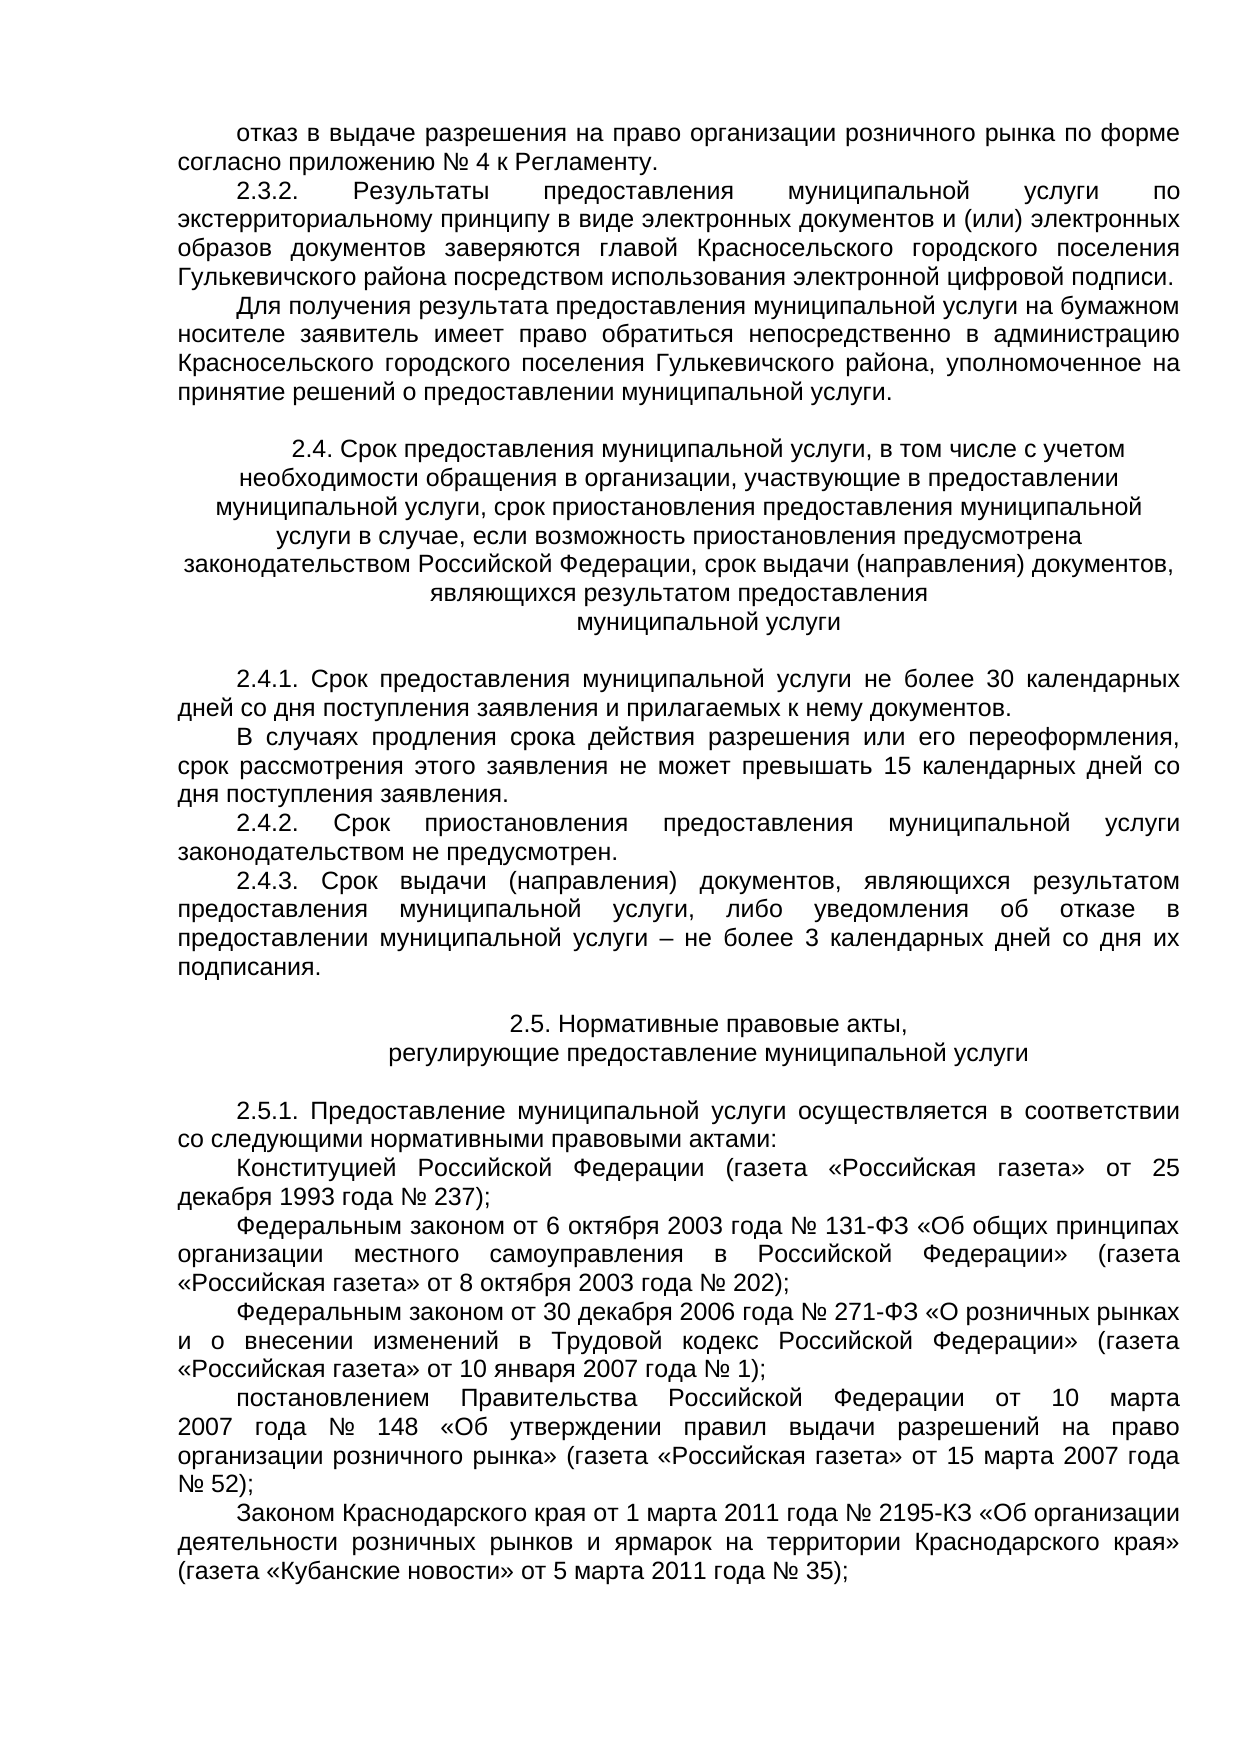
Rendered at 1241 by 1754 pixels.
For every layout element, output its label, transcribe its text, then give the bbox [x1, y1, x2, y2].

text Федеральным законом от 30 декабря 2006 года № 271-ФЗ «О розничных рынках и о внесении изменений в Трудовой кодекс Российской Федерации» (газета «Российская газета» от 10 января 2007 года № 1); [177, 1297, 1181, 1383]
text 2.4.1. Срок предоставления муниципальной услуги не более 30 календарных дней со дня поступления заявления и прилагаемых к нему документов. [177, 664, 1181, 722]
text 2.4.2. Срок приостановления предоставления муниципальной услуги законодательством не предусмотрен. [177, 808, 1181, 866]
text муниципальной услуги [177, 607, 1181, 636]
text В случаях продления срока действия разрешения или его переоформления, срок рассмотрения этого заявления не может превышать 15 календарных дней со дня поступления заявления. [177, 722, 1181, 808]
text 2.5.1. Предоставление муниципальной услуги осуществляется в соответствии со следующими нормативными правовыми актами: [177, 1096, 1181, 1153]
text 2.4.3. Срок выдачи (направления) документов, являющихся результатом предоставления муниципальной услуги, либо уведомления об отказе в предоставлении муниципальной услуги – не более 3 календарных дней со дня их подписания. [177, 866, 1181, 981]
text регулирующие предоставление муниципальной услуги [177, 1038, 1181, 1067]
text 2.3.2. Результаты предоставления муниципальной услуги по экстерриториальному принципу в виде электронных документов и (или) электронных образов документов заверяются главой Красносельского городского поселения Гулькевичского района посредством использования электронной цифровой подписи. [177, 176, 1181, 291]
text отказ в выдаче разрешения на право организации розничного рынка по форме согласно приложению № 4 к Регламенту. [177, 118, 1181, 176]
text Конституцией Российской Федерации (газета «Российская газета» от 25 декабря 1993 года № 237); [177, 1153, 1181, 1211]
text 2.5. Нормативные правовые акты, [177, 1009, 1181, 1038]
text Федеральным законом от 6 октября 2003 года № 131-ФЗ «Об общих принципах организации местного самоуправления в Российской Федерации» (газета «Российская газета» от 8 октября 2003 года № 202); [177, 1211, 1181, 1297]
text Законом Краснодарского края от 1 марта 2011 года № 2195-КЗ «Об организации деятельности розничных рынков и ярмарок на территории Краснодарского края» (газета «Кубанские новости» от 5 марта 2011 года № 35); [177, 1498, 1181, 1584]
text постановлением Правительства Российской Федерации от 10 марта 2007 года № 148 «Об утверждении правил выдачи разрешений на право организации розничного рынка» (газета «Российская газета» от 15 марта 2007 года № 52); [177, 1383, 1181, 1498]
text 2.4. Срок предоставления муниципальной услуги, в том числе с учетом необходимости обращения в организации, участвующие в предоставлении муниципальной услуги, срок приостановления предоставления муниципальной услуги в случае, если возможность приостановления предусмотрена законодательством Российской Федерации, срок выдачи (направления) документов, являющихся результатом предоставления [177, 434, 1181, 607]
text Для получения результата предоставления муниципальной услуги на бумажном носителе заявитель имеет право обратиться непосредственно в администрацию Красносельского городского поселения Гулькевичского района, уполномоченное на принятие решений о предоставлении муниципальной услуги. [177, 291, 1181, 406]
